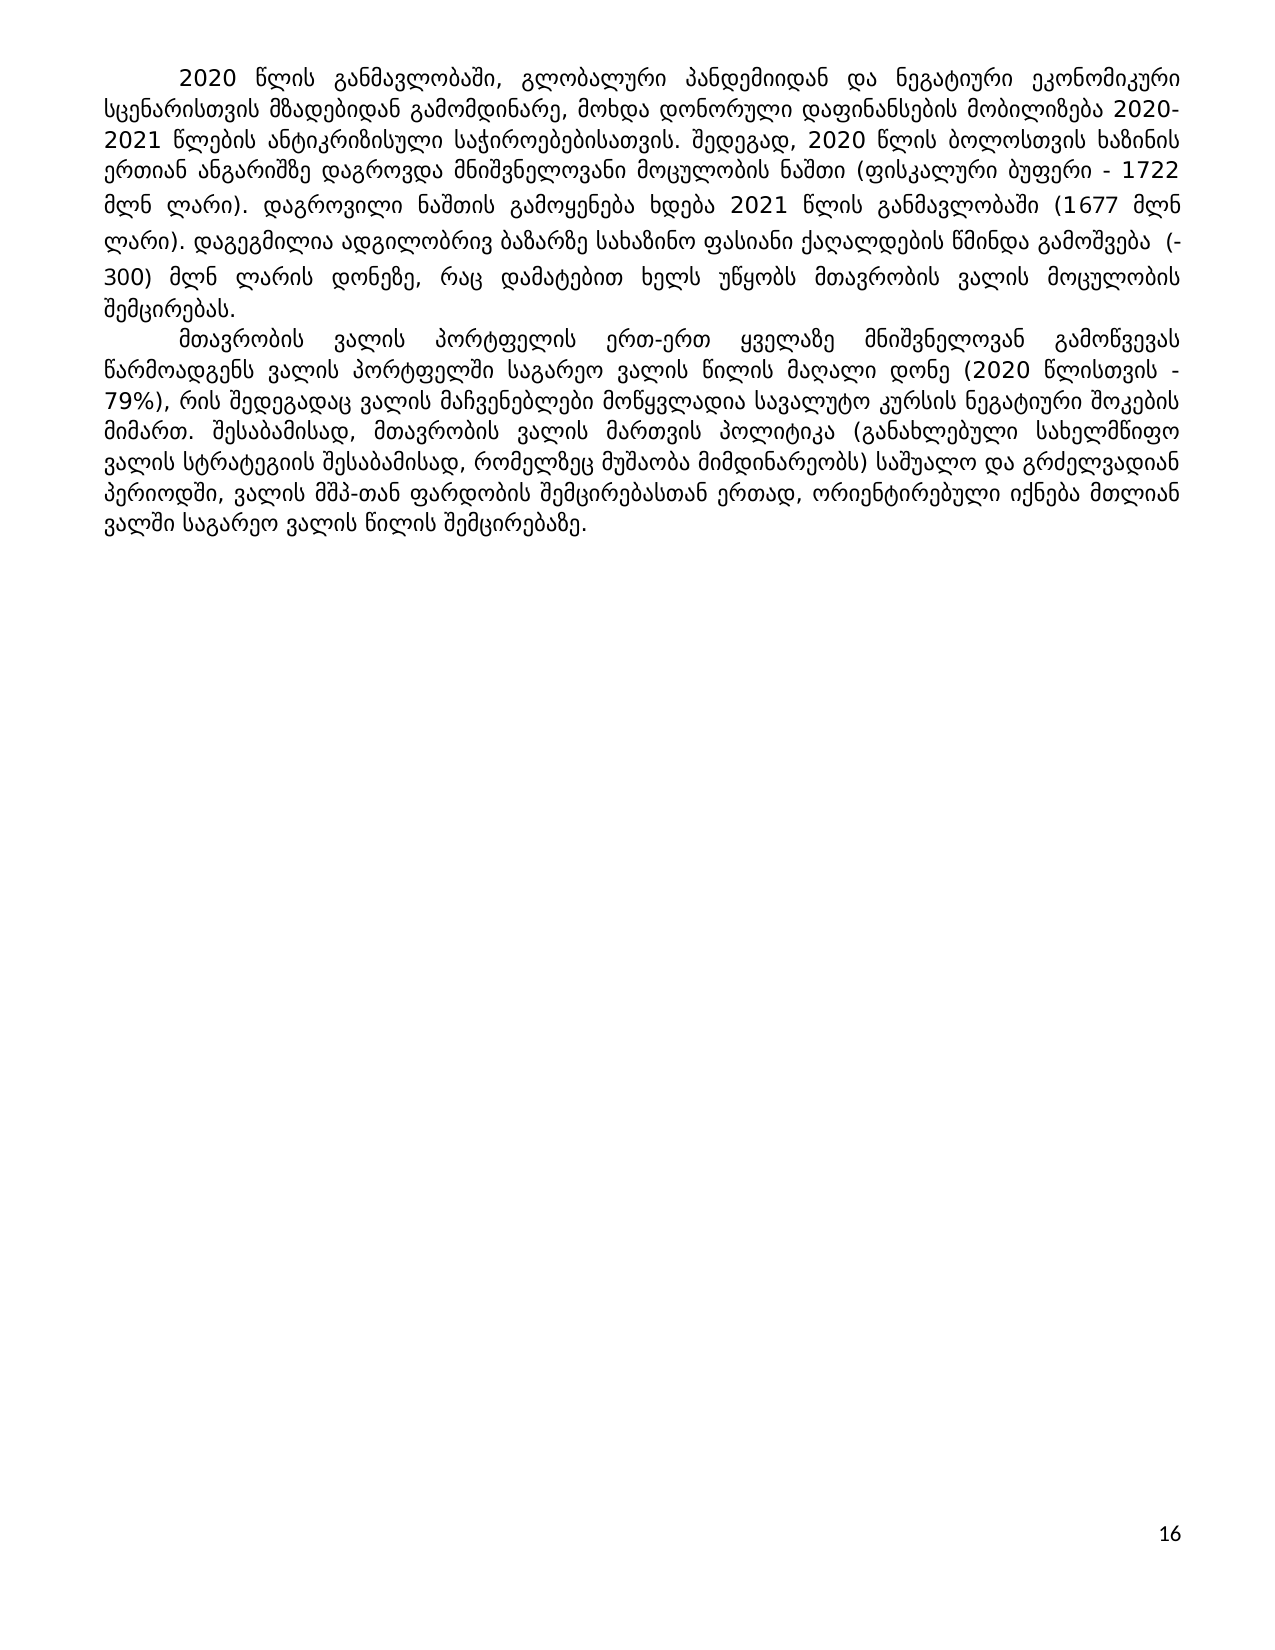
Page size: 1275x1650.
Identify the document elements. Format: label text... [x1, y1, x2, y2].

text 2020 წლის განმავლობაში, გლობალური პანდემიიდან და ნეგატიური ეკონომიკური სცენარისთვის მზადებიდან გამომდინარე, მოხდა დონორული დაფინანსების მობილიზება 2020-2021 წლების ანტიკრიზისული საჭიროებებისათვის. შედეგად, 2020 წლის ბოლოსთვის ხაზინის ერთიან ანგარიშზე დაგროვდა მნიშვნელოვანი მოცულობის ნაშთი (ფისკალური ბუფერი - 1722 მლნ ლარი). დაგროვილი ნაშთის გამოყენება ხდება 2021 წლის განმავლობაში (1677 მლნ ლარი). დაგეგმილია ადგილობრივ ბაზარზე სახაზინო ფასიანი ქაღალდების წმინდა გამოშვება (-300) მლნ ლარის დონეზე, რაც დამატებით ხელს უწყობს მთავრობის ვალის მოცულობის შემცირებას. [103, 66, 1181, 323]
text მთავრობის ვალის პორტფელის ერთ-ერთ ყველაზე მნიშვნელოვან გამოწვევას წარმოადგენს ვალის პორტფელში საგარეო ვალის წილის მაღალი დონე (2020 წლისთვის - 79%), რის შედეგადაც ვალის მაჩვენებლები მოწყვლადია სავალუტო კურსის ნეგატიური შოკების მიმართ. შესაბამისად, მთავრობის ვალის მართვის პოლიტიკა (განახლებული სახელმწიფო ვალის სტრატეგიის შესაბამისად, რომელზეც მუშაობა მიმდინარეობს) საშუალო და გრძელვადიან პერიოდში, ვალის მშპ-თან ფარდობის შემცირებასთან ერთად, ორიენტირებული იქნება მთლიან ვალში საგარეო ვალის წილის შემცირებაზე. [103, 327, 1181, 537]
